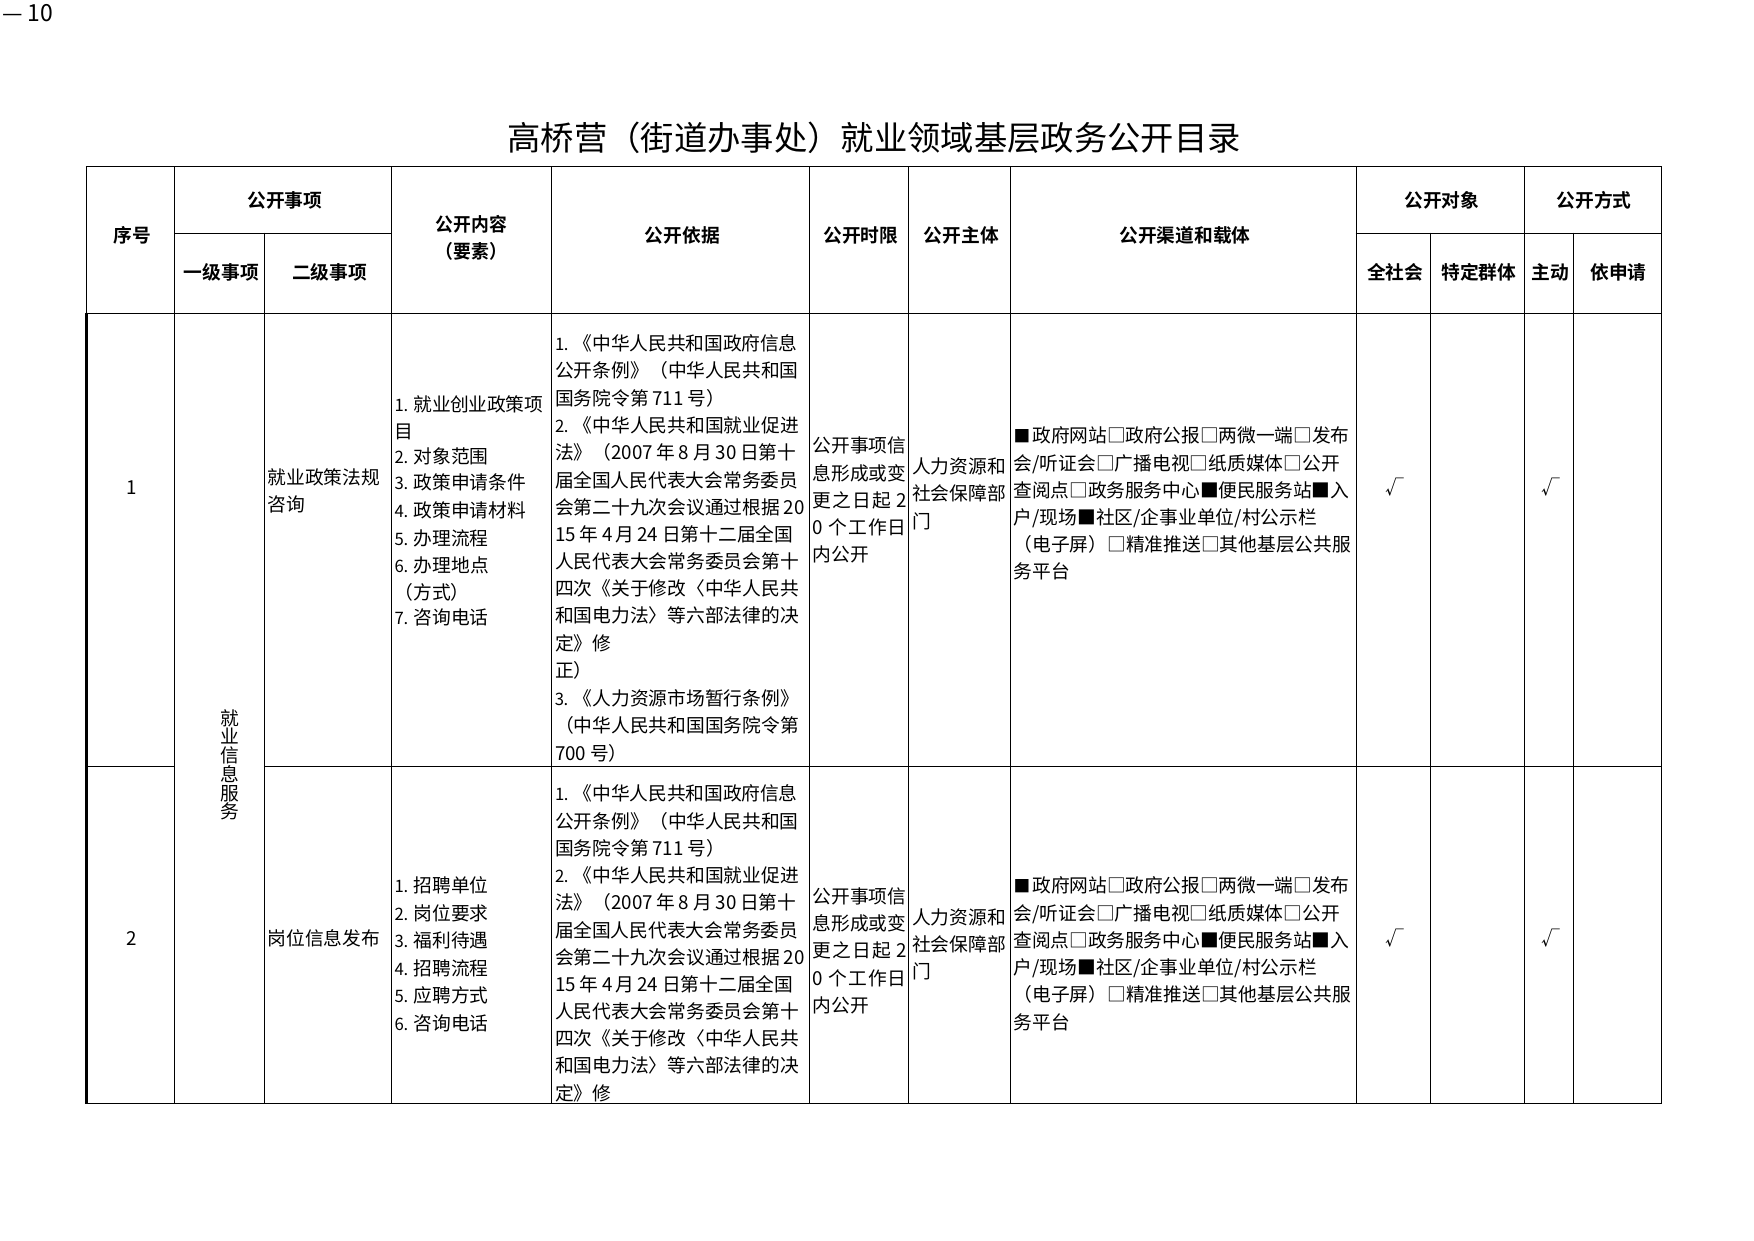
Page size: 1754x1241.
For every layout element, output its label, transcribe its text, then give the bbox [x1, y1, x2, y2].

list 高桥营（街道办事处）就业领域基层政务公开目录 [75, 111, 1673, 159]
